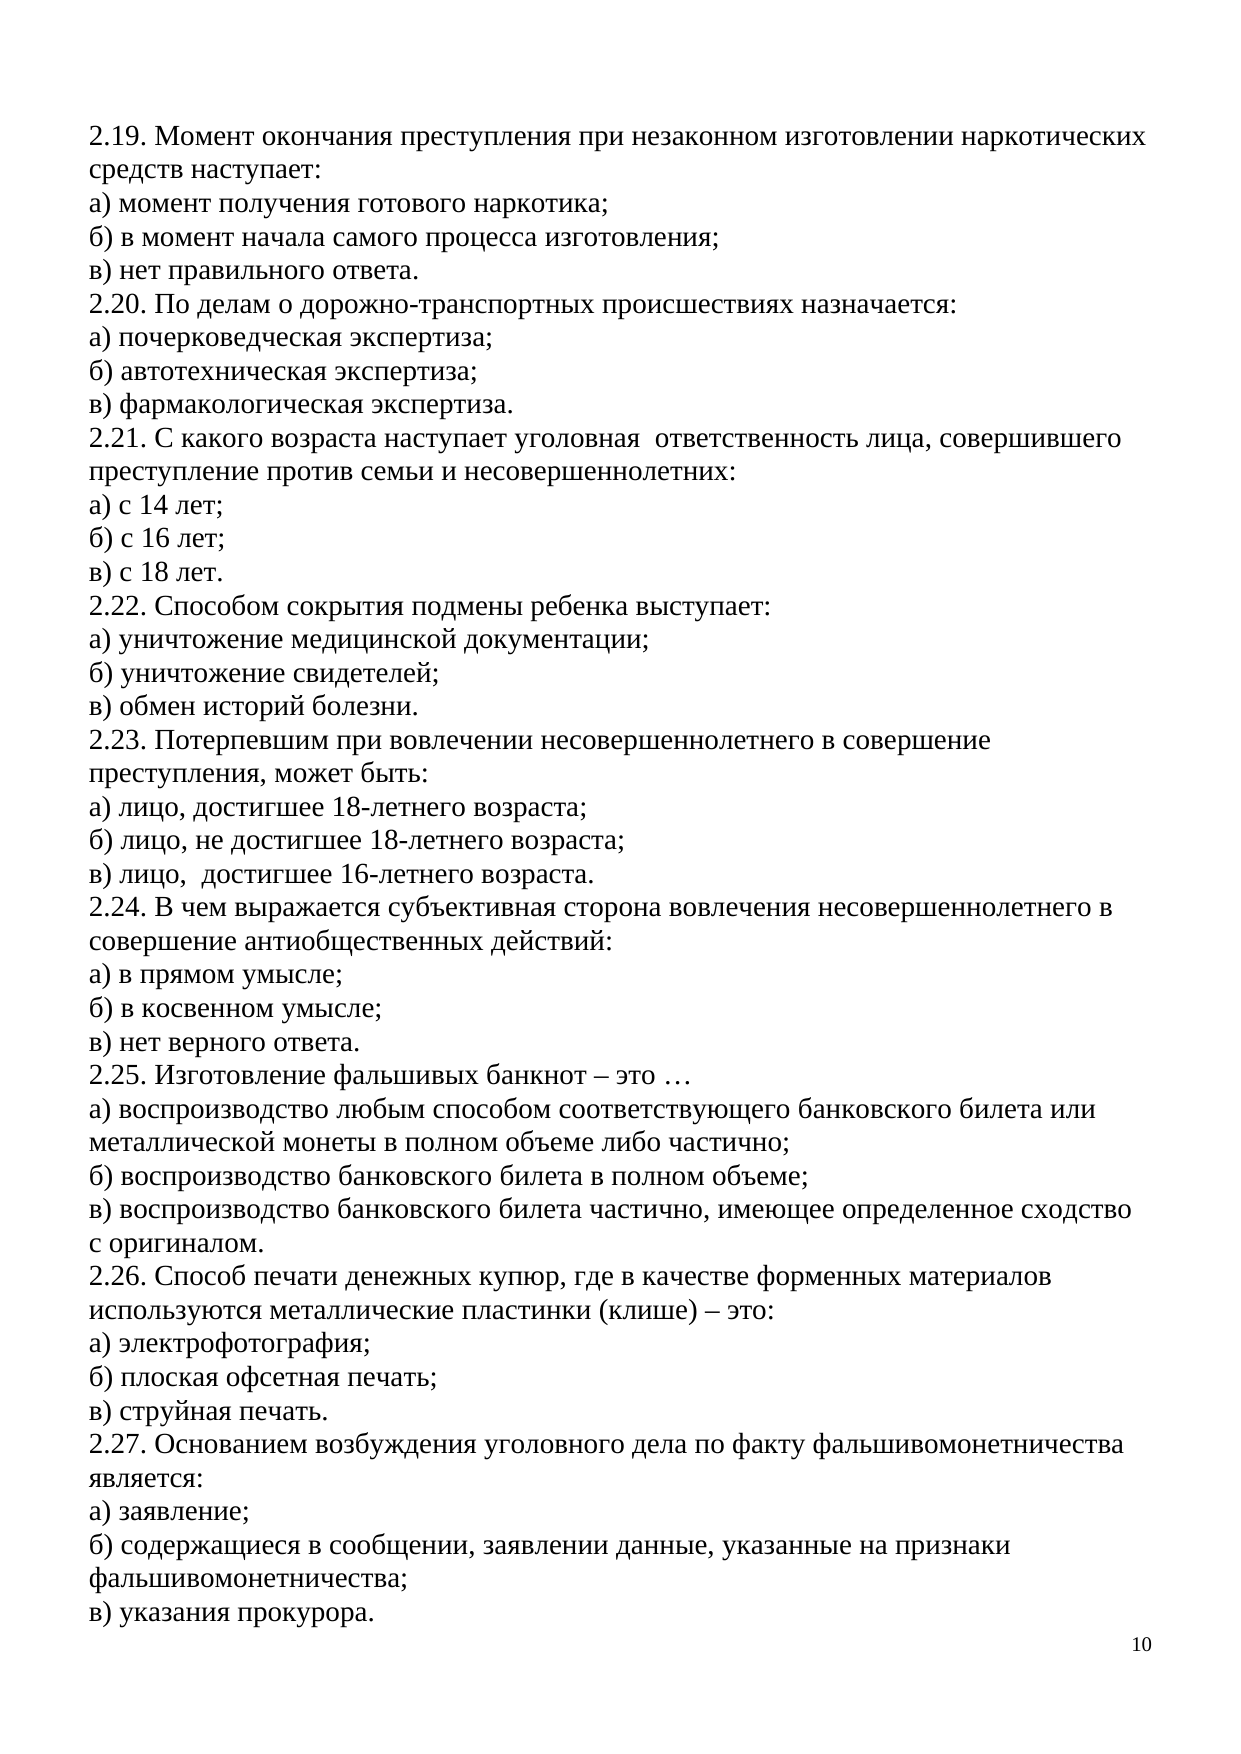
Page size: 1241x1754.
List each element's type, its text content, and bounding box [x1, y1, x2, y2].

text б) автотехническая экспертиза; [88, 353, 1152, 386]
text в) нет верного ответа. [88, 1024, 1152, 1057]
text в) фармакологическая экспертиза. [88, 386, 1152, 420]
text б) в момент начала самого процесса изготовления; [88, 219, 1152, 252]
text в) указания прокурора. [88, 1594, 1152, 1627]
text а) момент получения готового наркотика; [88, 185, 1152, 219]
text в) воспроизводство банковского билета частично, имеющее определенное сходство с оригиналом. [88, 1191, 1152, 1258]
text 2.19. Момент окончания преступления при незаконном изготовлении наркотических средств наступает: [88, 118, 1152, 185]
text 2.24. В чем выражается субъективная сторона вовлечения несовершеннолетнего в совершение антиобщественных действий: [88, 889, 1152, 957]
text 2.25. Изготовление фальшивых банкнот – это … [88, 1057, 1152, 1091]
text б) воспроизводство банковского билета в полном объеме; [88, 1158, 1152, 1191]
text а) уничтожение медицинской документации; [88, 621, 1152, 655]
text 2.26. Способ печати денежных купюр, где в качестве форменных материалов используются металлические пластинки (клише) – это: [88, 1258, 1152, 1326]
text 2.22. Способом сокрытия подмены ребенка выступает: [88, 588, 1152, 621]
text б) с 16 лет; [88, 521, 1152, 554]
text а) почерковедческая экспертиза; [88, 319, 1152, 353]
text б) плоская офсетная печать; [88, 1359, 1152, 1393]
text а) лицо, достигшее 18-летнего возраста; [88, 789, 1152, 822]
text 2.21. С какого возраста наступает уголовная ответственность лица, совершившего преступление против семьи и несовершеннолетних: [88, 420, 1152, 487]
text в) струйная печать. [88, 1393, 1152, 1426]
text а) воспроизводство любым способом соответствующего банковского билета или металлической монеты в полном объеме либо частично; [88, 1091, 1152, 1158]
text 2.20. По делам о дорожно-транспортных происшествиях назначается: [88, 286, 1152, 319]
text б) содержащиеся в сообщении, заявлении данные, указанные на признаки фальшивомонетничества; [88, 1527, 1152, 1594]
text а) электрофотография; [88, 1326, 1152, 1359]
text а) с 14 лет; [88, 487, 1152, 521]
text в) нет правильного ответа. [88, 252, 1152, 286]
text в) лицо, достигшее 16-летнего возраста. [88, 856, 1152, 889]
text а) в прямом умысле; [88, 957, 1152, 990]
text б) в косвенном умысле; [88, 990, 1152, 1024]
text а) заявление; [88, 1493, 1152, 1527]
text б) уничтожение свидетелей; [88, 655, 1152, 688]
text 2.27. Основанием возбуждения уголовного дела по факту фальшивомонетничества является: [88, 1426, 1152, 1493]
text в) обмен историй болезни. [88, 688, 1152, 722]
text в) с 18 лет. [88, 554, 1152, 588]
text б) лицо, не достигшее 18-летнего возраста; [88, 822, 1152, 856]
text 2.23. Потерпевшим при вовлечении несовершеннолетнего в совершение преступления, может быть: [88, 722, 1152, 789]
